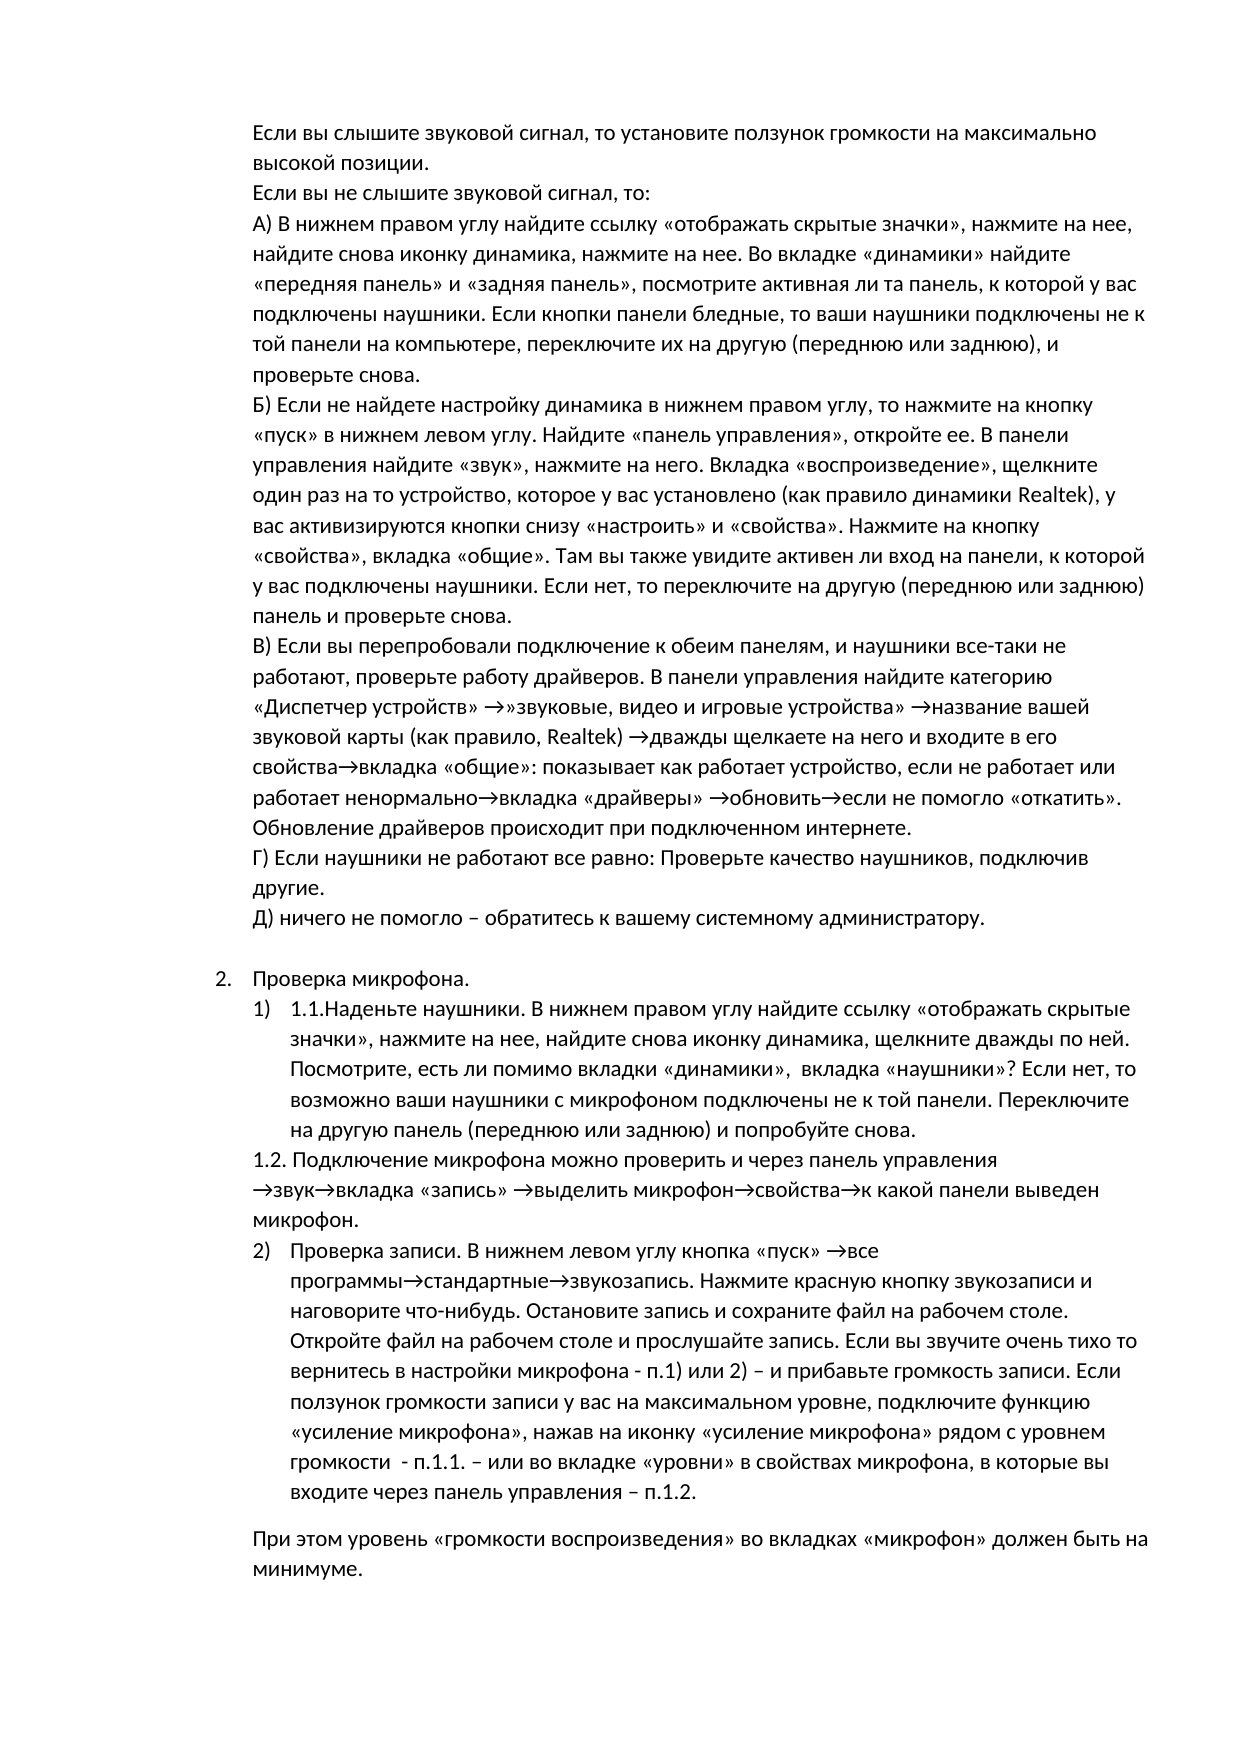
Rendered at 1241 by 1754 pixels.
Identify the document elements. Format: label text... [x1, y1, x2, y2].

list А) В нижнем правом углу найдите ссылку «отображать скрытые значки», нажмите на нее, найдите снова иконку динамика, нажмите на нее. Во вкладке «динамики» найдите «передняя панель» и «задняя панель», посмотрите активная ли та панель, к которой у вас подключены наушники. Если кнопки панели бледные, то ваши наушники подключены не к той панели на компьютере, переключите их на другую (переднюю или заднюю), и проверьте снова. [252, 209, 1152, 388]
list 1.1.Наденьте наушники. В нижнем правом углу найдите ссылку «отображать скрытые значки», нажмите на нее, найдите снова иконку динамика, щелкните дважды по ней. Посмотрите, есть ли помимо вкладки «динамики», вкладка «наушники»? Если нет, то возможно ваши наушники с микрофоном подключены не к той панели. Переключите на другую панель (переднюю или заднюю) и попробуйте снова. [252, 994, 1152, 1143]
list 1.2. Подключение микрофона можно проверить и через панель управления →звук→вкладка «запись» →выделить микрофон→свойства→к какой панели выведен микрофон. [252, 1145, 1152, 1234]
list Если вы не слышите звуковой сигнал, то: [252, 178, 1152, 207]
list Б) Если не найдете настройку динамика в нижнем правом углу, то нажмите на кнопку «пуск» в нижнем левом углу. Найдите «панель управления», откройте ее. В панели управления найдите «звук», нажмите на него. Вкладка «воспроизведение», щелкните один раз на то устройство, которое у вас установлено (как правило динамики Realtek), у вас активизируются кнопки снизу «настроить» и «свойства». Нажмите на кнопку «свойства», вкладка «общие». Там вы также увидите активен ли вход на панели, к которой у вас подключены наушники. Если нет, то переключите на другую (переднюю или заднюю) панель и проверьте снова. [252, 390, 1152, 629]
list Проверка записи. В нижнем левом углу кнопка «пуск» →все программы→стандартные→звукозапись. Нажмите красную кнопку звукозаписи и наговорите что-нибудь. Остановите запись и сохраните файл на рабочем столе. Откройте файл на рабочем столе и прослушайте запись. Если вы звучите очень тихо то вернитесь в настройки микрофона - п.1) или 2) – и прибавьте громкость записи. Если ползунок громкости записи у вас на максимальном уровне, подключите функцию «усиление микрофона», нажав на иконку «усиление микрофона» рядом с уровнем громкости - п.1.1. – или во вкладке «уровни» в свойствах микрофона, в которые вы входите через панель управления – п.1.2. [252, 1236, 1152, 1506]
list Г) Если наушники не работают все равно: Проверьте качество наушников, подключив другие. [252, 843, 1152, 901]
list Проверка микрофона. [215, 964, 1152, 992]
list Если вы слышите звуковой сигнал, то установите ползунок громкости на максимально высокой позиции. [252, 118, 1152, 176]
list Д) ничего не помогло – обратитесь к вашему системному администратору. [252, 903, 1152, 932]
list В) Если вы перепробовали подключение к обеим панелям, и наушники все-таки не работают, проверьте работу драйверов. В панели управления найдите категорию «Диспетчер устройств» →»звуковые, видео и игровые устройства» →название вашей звуковой карты (как правило, Realtek) →дважды щелкаете на него и входите в его свойства→вкладка «общие»: показывает как работает устройство, если не работает или работает ненормально→вкладка «драйверы» →обновить→если не помогло «откатить». Обновление драйверов происходит при подключенном интернете. [252, 632, 1152, 841]
text При этом уровень «громкости воспроизведения» во вкладках «микрофон» должен быть на минимуме. [252, 1524, 1152, 1583]
